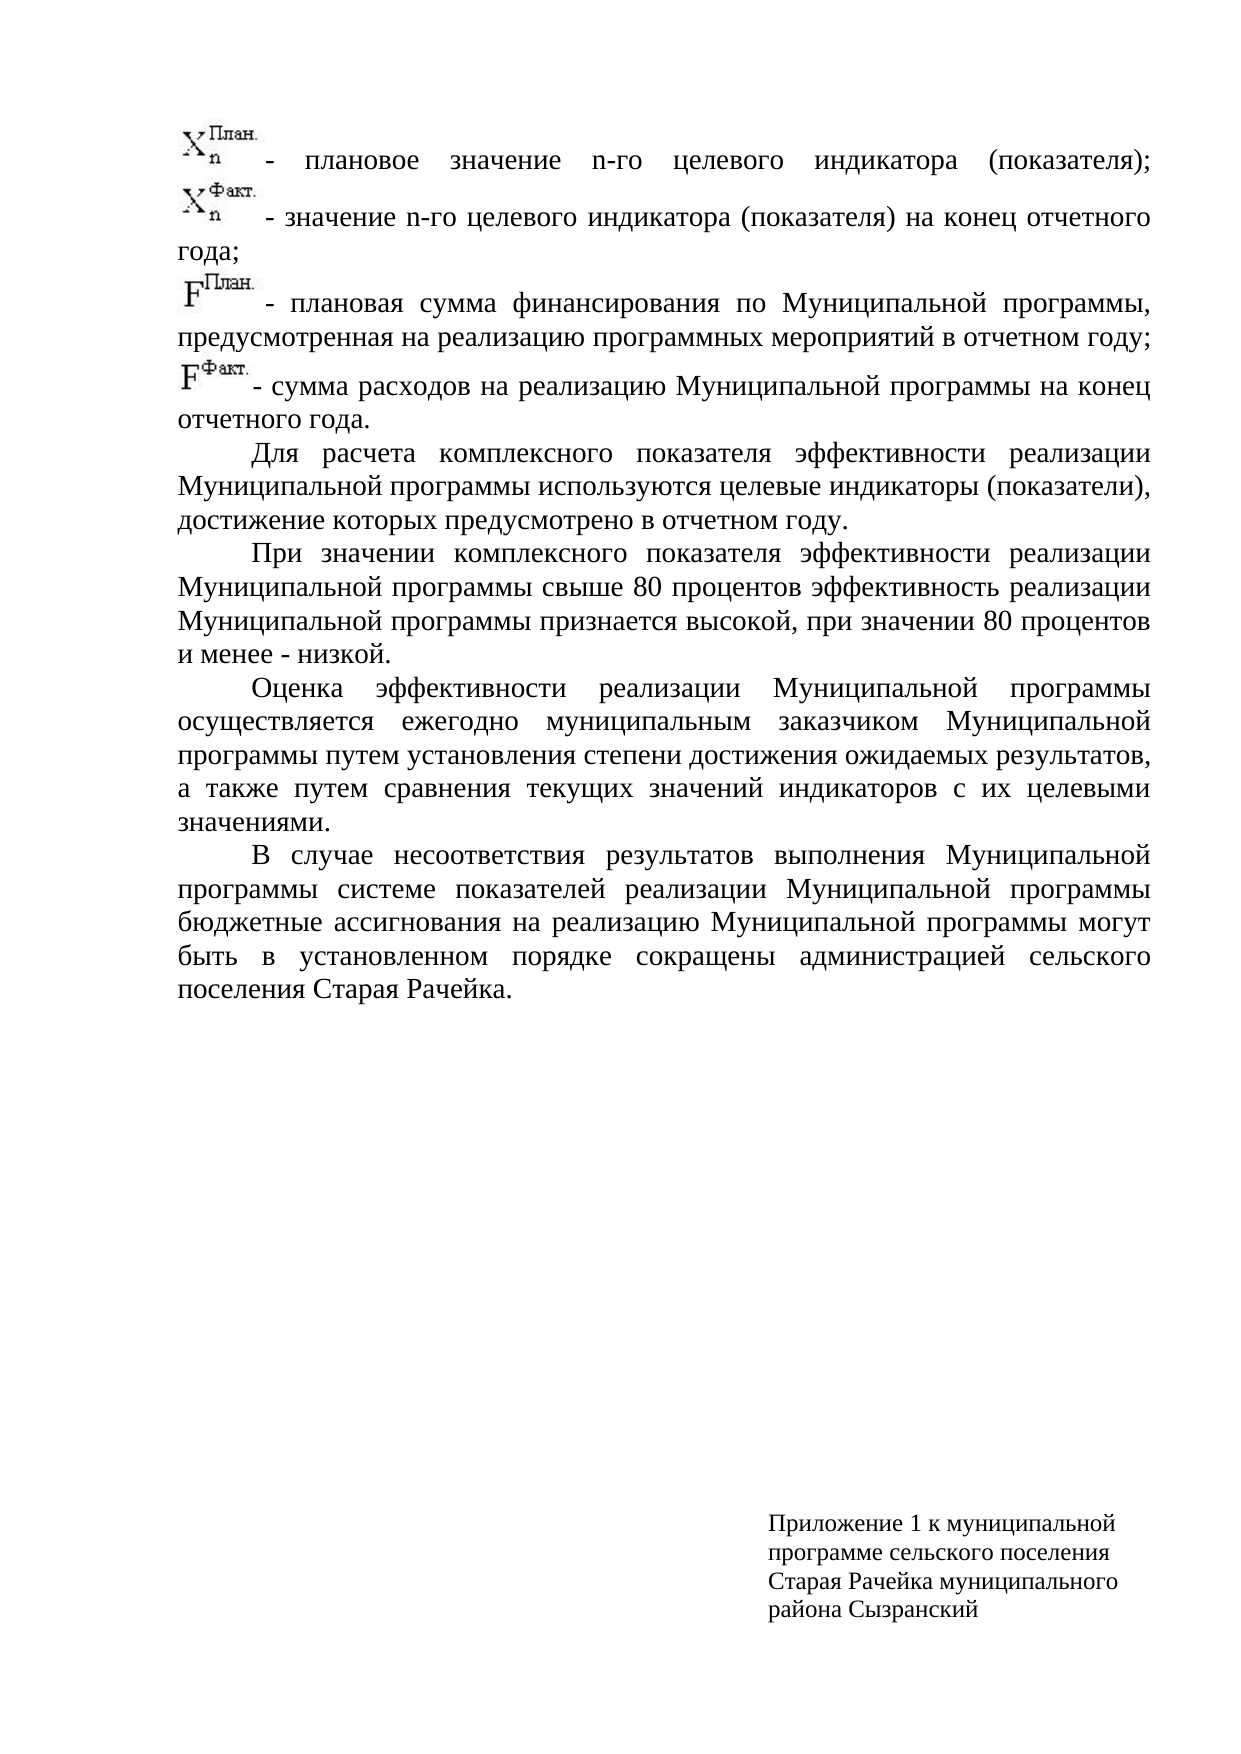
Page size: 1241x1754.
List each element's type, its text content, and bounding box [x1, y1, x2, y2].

text При значении комплексного показателя эффективности реализации Муниципальной программы свыше 80 процентов эффективность реализации Муниципальной программы признается высокой, при значении 80 процентов и менее - низкой. [177, 536, 1152, 670]
picture [177, 118, 265, 170]
picture [177, 352, 253, 396]
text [768, 1508, 1152, 1623]
picture [177, 266, 265, 313]
text Для расчета комплексного показателя эффективности реализации Муниципальной программы используются целевые индикаторы (показатели), достижение которых предусмотрено в отчетном году. [177, 435, 1152, 536]
text Оценка эффективности реализации Муниципальной программы осуществляется ежегодно муниципальным заказчиком Муниципальной программы путем установления степени достижения ожидаемых результатов, а также путем сравнения текущих значений индикаторов с их целевыми значениями. [177, 670, 1152, 837]
text В случае несоответствия результатов выполнения Муниципальной программы системе показателей реализации Муниципальной программы бюджетные ассигнования на реализацию Муниципальной программы могут быть в установленном порядке сокращены администрацией сельского поселения Старая Рачейка. [177, 837, 1152, 1005]
picture [177, 175, 265, 227]
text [177, 118, 1152, 435]
